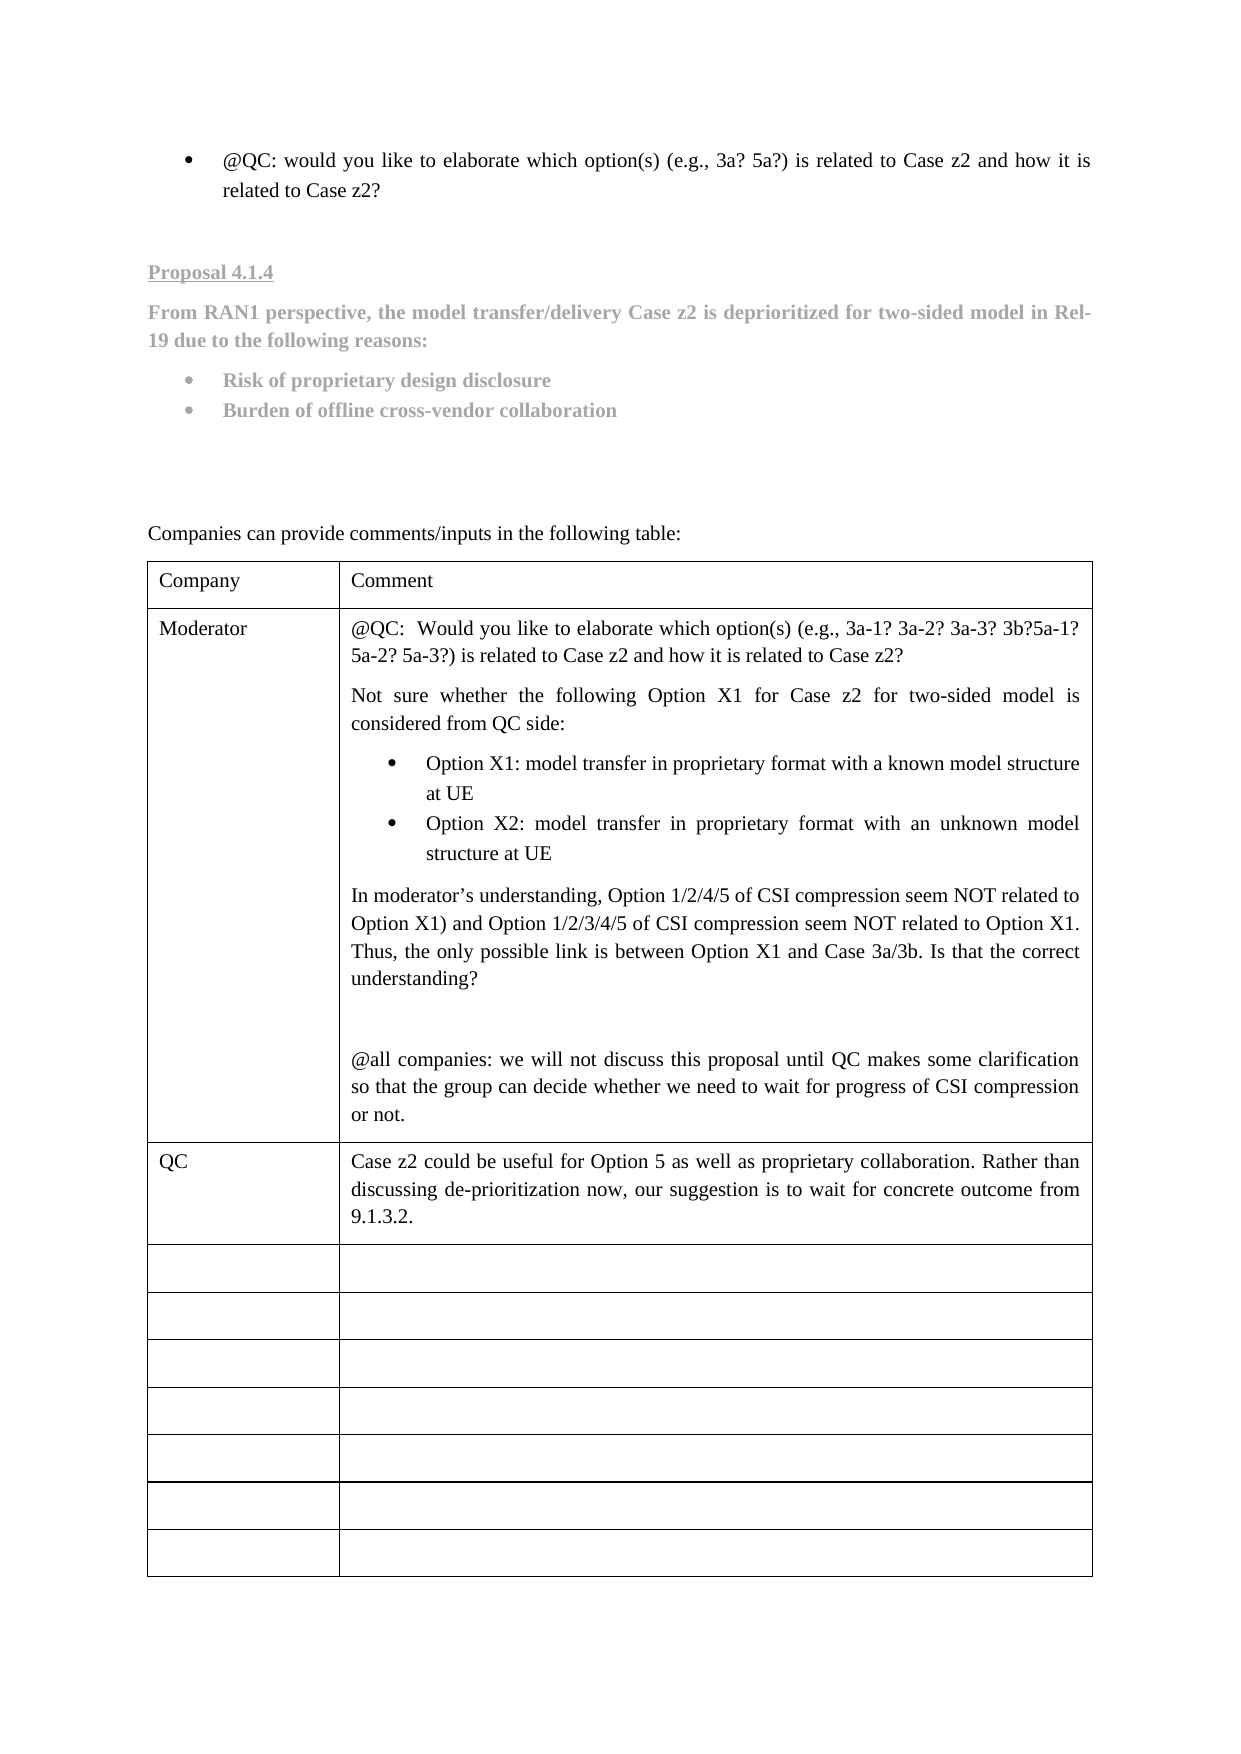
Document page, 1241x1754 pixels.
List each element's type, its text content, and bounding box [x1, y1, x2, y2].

list Risk of proprietary design disclosure [185, 368, 1093, 392]
table_cell [148, 1530, 339, 1576]
table_cell [340, 1530, 1092, 1576]
table_cell Moderator [148, 609, 339, 1142]
text Proposal 4.1.4 [148, 260, 1093, 284]
table_cell [340, 1435, 1092, 1481]
table_cell [148, 1483, 339, 1529]
table_cell [148, 1388, 339, 1434]
table_cell QC [148, 1143, 339, 1244]
text From RAN1 perspective, the model transfer/delivery Case z2 is deprioritized for two-sided model in Rel-19 due to the following reasons: [148, 300, 1093, 352]
table_cell [148, 1435, 339, 1481]
table_cell [148, 1293, 339, 1339]
table_cell [340, 1245, 1092, 1292]
table_cell [340, 1340, 1092, 1387]
list Burden of offline cross-vendor collaboration [185, 398, 1093, 422]
table_cell [340, 1483, 1092, 1529]
table_cell Case z2 could be useful for Option 5 as well as proprietary collaboration. Rather than discussing de-prioritization now, our suggestion is to wait for concrete outcome from 9.1.3.2. [340, 1143, 1092, 1244]
table_cell [148, 1245, 339, 1292]
table_header Company [148, 562, 339, 608]
table_cell [148, 1340, 339, 1387]
table_cell @QC: Would you like to elaborate which option(s) (e.g., 3a-1? 3a-2? 3a-3? 3b?5a-1? 5a-2? 5a-3?) is related to Case z2 and how it is related to Case z2? Not sure whether the following Option X1 for Case z2 for two-sided model is considered from QC side: Option X1: model transfer in proprietary format with a known model structure at UE Option X2: model transfer in proprietary format with an unknown model structure at UE In moderator’s understanding, Option 1/2/4/5 of CSI compression seem NOT related to Option X1) and Option 1/2/3/4/5 of CSI compression seem NOT related to Option X1. Thus, the only possible link is between Option X1 and Case 3a/3b. Is that the correct understanding? @all companies: we will not discuss this proposal until QC makes some clarification so that the group can decide whether we need to wait for progress of CSI compression or not. [340, 609, 1092, 1142]
table_header Comment [340, 562, 1092, 608]
table_cell [340, 1293, 1092, 1339]
table_cell [340, 1388, 1092, 1434]
list @QC: would you like to elaborate which option(s) (e.g., 3a? 5a?) is related to Case z2 and how it is related to Case z2? [185, 148, 1093, 202]
text Companies can provide comments/inputs in the following table: [148, 521, 1093, 545]
